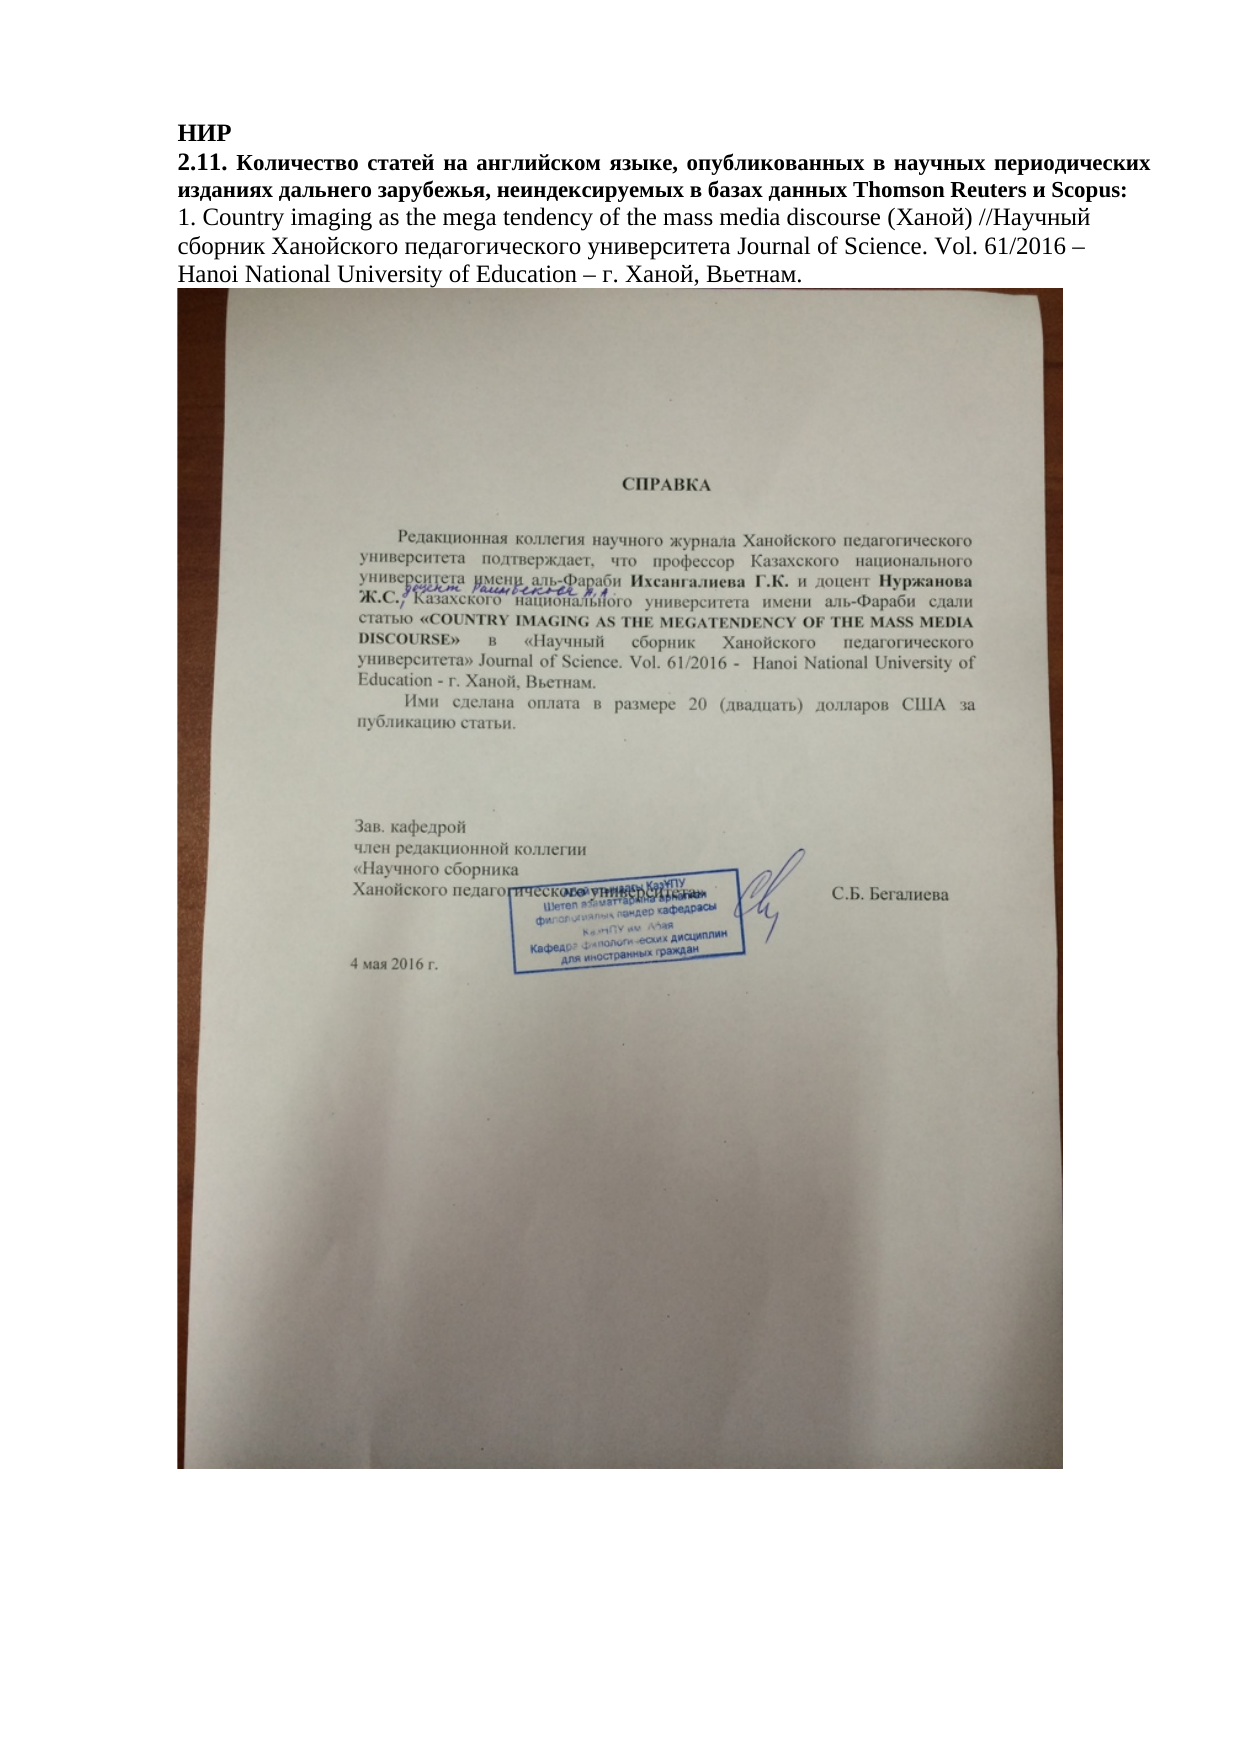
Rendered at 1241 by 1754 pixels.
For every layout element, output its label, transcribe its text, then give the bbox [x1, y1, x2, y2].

picture [177, 288, 1063, 1469]
text НИР [177, 118, 1152, 147]
text 2.11. Количество статей на английском языке, опубликованных в научных периодических изданиях дальнего зарубежья, неиндексируемых в базах данных Thomson Reuters и Scopus: [177, 147, 1152, 202]
